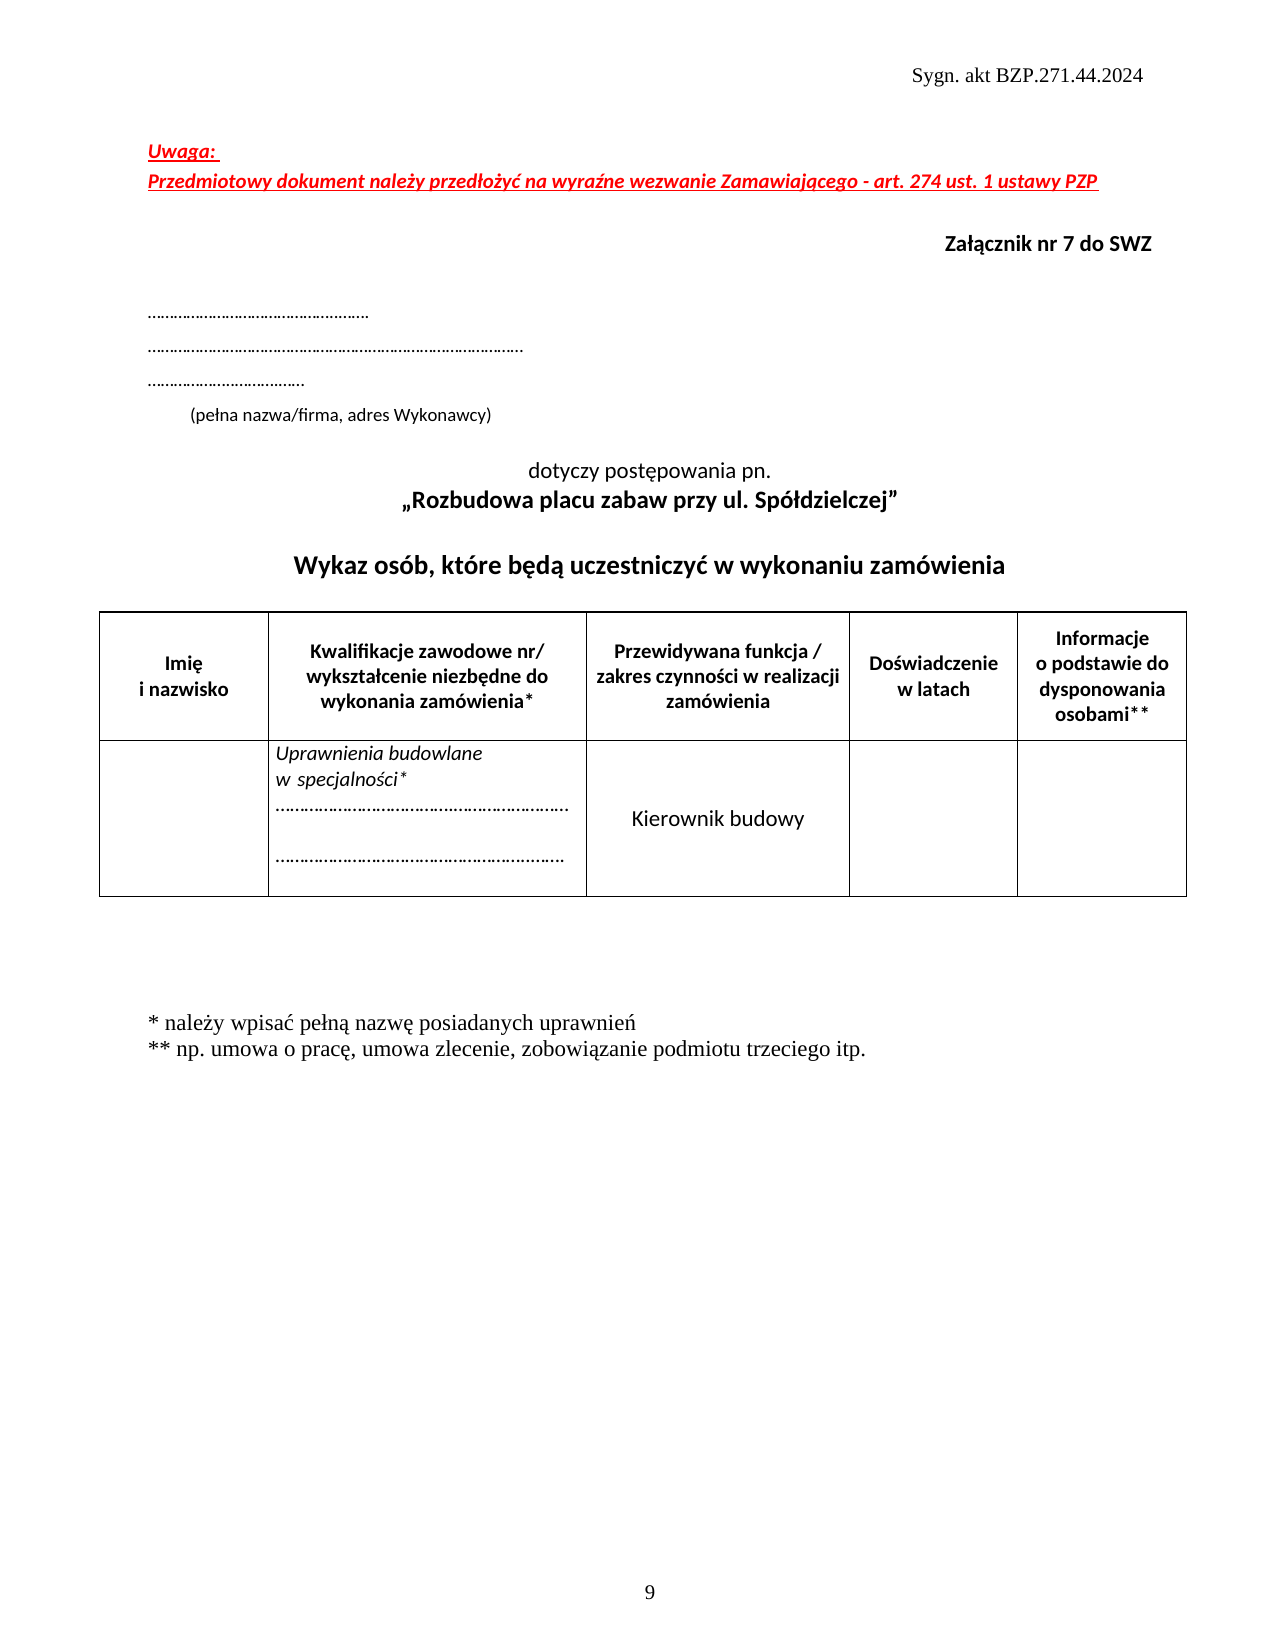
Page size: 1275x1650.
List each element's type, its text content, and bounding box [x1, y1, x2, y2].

text ……………………………………..…….……………………………………………………………………………………………..……….…… [148, 300, 532, 391]
table_header Kwalifikacje zawodowe nr/ wykształcenie niezbędne do wykonania zamówienia* [269, 613, 586, 739]
text Przedmiotowy dokument należy przedłożyć na wyraźne wezwanie Zamawiającego - art. 274 ust. 1 ustawy PZP [148, 168, 1152, 193]
table_cell [1018, 741, 1186, 896]
text * należy wpisać pełną nazwę posiadanych uprawnień [148, 1009, 1152, 1035]
text Wykaz osób, które będą uczestniczyć w wykonaniu zamówienia [148, 548, 1152, 581]
text „Rozbudowa placu zabaw przy ul. Spółdzielczej” [148, 484, 1152, 515]
text Uwaga: [148, 139, 1152, 164]
text Załącznik nr 7 do SWZ [148, 229, 1152, 257]
table_cell [850, 741, 1017, 896]
text ** np. umowa o pracę, umowa zlecenie, zobowiązanie podmiotu trzeciego itp. [148, 1035, 1152, 1061]
table_header Doświadczenie w latach [850, 613, 1017, 739]
table_header Przewidywana funkcja / zakres czynności w realizacji zamówienia [587, 613, 849, 739]
table_cell Kierownik budowy [587, 741, 849, 896]
text (pełna nazwa/firma, adres Wykonawcy) [148, 403, 532, 426]
table_header Informacje o podstawie do dysponowania osobami** [1018, 613, 1186, 739]
table_cell [100, 741, 268, 896]
table_header Imię i nazwisko [100, 613, 268, 739]
text dotyczy postępowania pn. [148, 456, 1152, 484]
table_cell Uprawnienia budowlane w specjalności* ……………………………….…………………… ……………………………………………..……. [269, 741, 586, 896]
